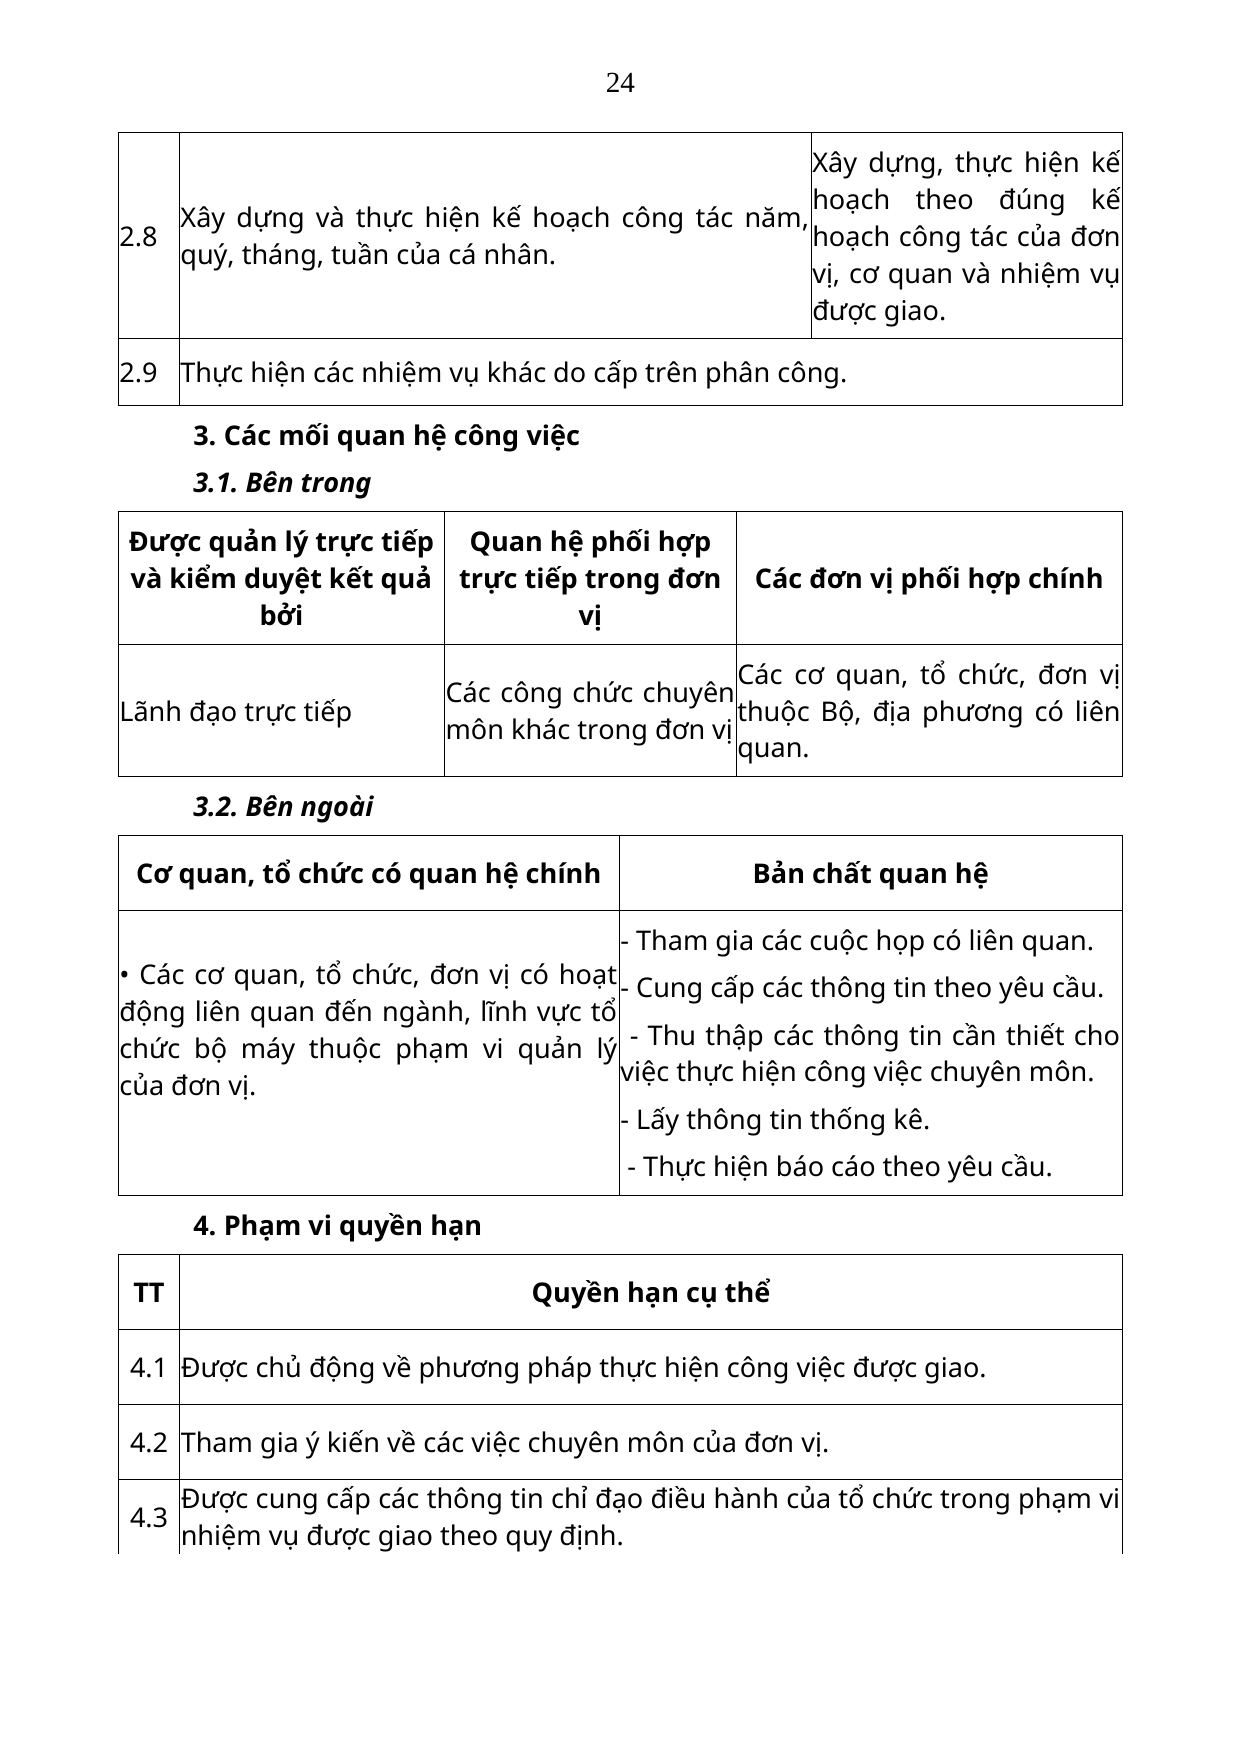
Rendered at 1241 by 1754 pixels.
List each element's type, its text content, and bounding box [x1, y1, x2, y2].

table_header TT [119, 1255, 179, 1328]
table_cell Được cung cấp các thông tin chỉ đạo điều hành của tổ chức trong phạm vi nhiệm vụ được giao theo quy định. [180, 1480, 1122, 1553]
text 3.1. Bên trong [118, 464, 1122, 501]
table_cell 4.1 [119, 1330, 179, 1403]
table_header Quyền hạn cụ thể [180, 1255, 1122, 1328]
table_cell 4.2 [119, 1405, 179, 1478]
text 4. Phạm vi quyền hạn [118, 1206, 1122, 1243]
table_header Bản chất quan hệ [620, 836, 1122, 910]
table_header Được quản lý trực tiếp và kiểm duyệt kết quả bởi [119, 512, 444, 644]
table_cell • Các cơ quan, tổ chức, đơn vị có hoạt động liên quan đến ngành, lĩnh vực tổ chức bộ máy thuộc phạm vi quản lý của đơn vị. [119, 911, 619, 1195]
table_cell 4.3 [119, 1480, 179, 1553]
table_cell Được chủ động về phương pháp thực hiện công việc được giao. [180, 1330, 1122, 1403]
table_cell - Tham gia các cuộc họp có liên quan. - Cung cấp các thông tin theo yêu cầu. - Thu thập các thông tin cần thiết cho việc thực hiện công việc chuyên môn. - Lấy thông tin thống kê. - Thực hiện báo cáo theo yêu cầu. [620, 911, 1122, 1195]
table_cell Xây dựng, thực hiện kế hoạch theo đúng kế hoạch công tác của đơn vị, cơ quan và nhiệm vụ được giao. [812, 133, 1122, 338]
table_cell Xây dựng và thực hiện kế hoạch công tác năm, quý, tháng, tuần của cá nhân. [180, 133, 811, 338]
table_cell Thực hiện các nhiệm vụ khác do cấp trên phân công. [180, 339, 1122, 405]
table_header Cơ quan, tổ chức có quan hệ chính [119, 836, 619, 910]
text 3.2. Bên ngoài [118, 788, 1122, 824]
table_cell Các cơ quan, tổ chức, đơn vị thuộc Bộ, địa phương có liên quan. [737, 645, 1122, 776]
table_cell 2.9 [119, 339, 179, 405]
table_cell Các công chức chuyên môn khác trong đơn vị [445, 645, 736, 776]
table_cell Tham gia ý kiến về các việc chuyên môn của đơn vị. [180, 1405, 1122, 1478]
table_header Quan hệ phối hợp trực tiếp trong đơn vị [445, 512, 736, 644]
table_cell 2.8 [119, 133, 179, 338]
table_cell Lãnh đạo trực tiếp [119, 645, 444, 776]
text 3. Các mối quan hệ công việc [118, 417, 1122, 453]
table_header Các đơn vị phối hợp chính [737, 512, 1122, 644]
